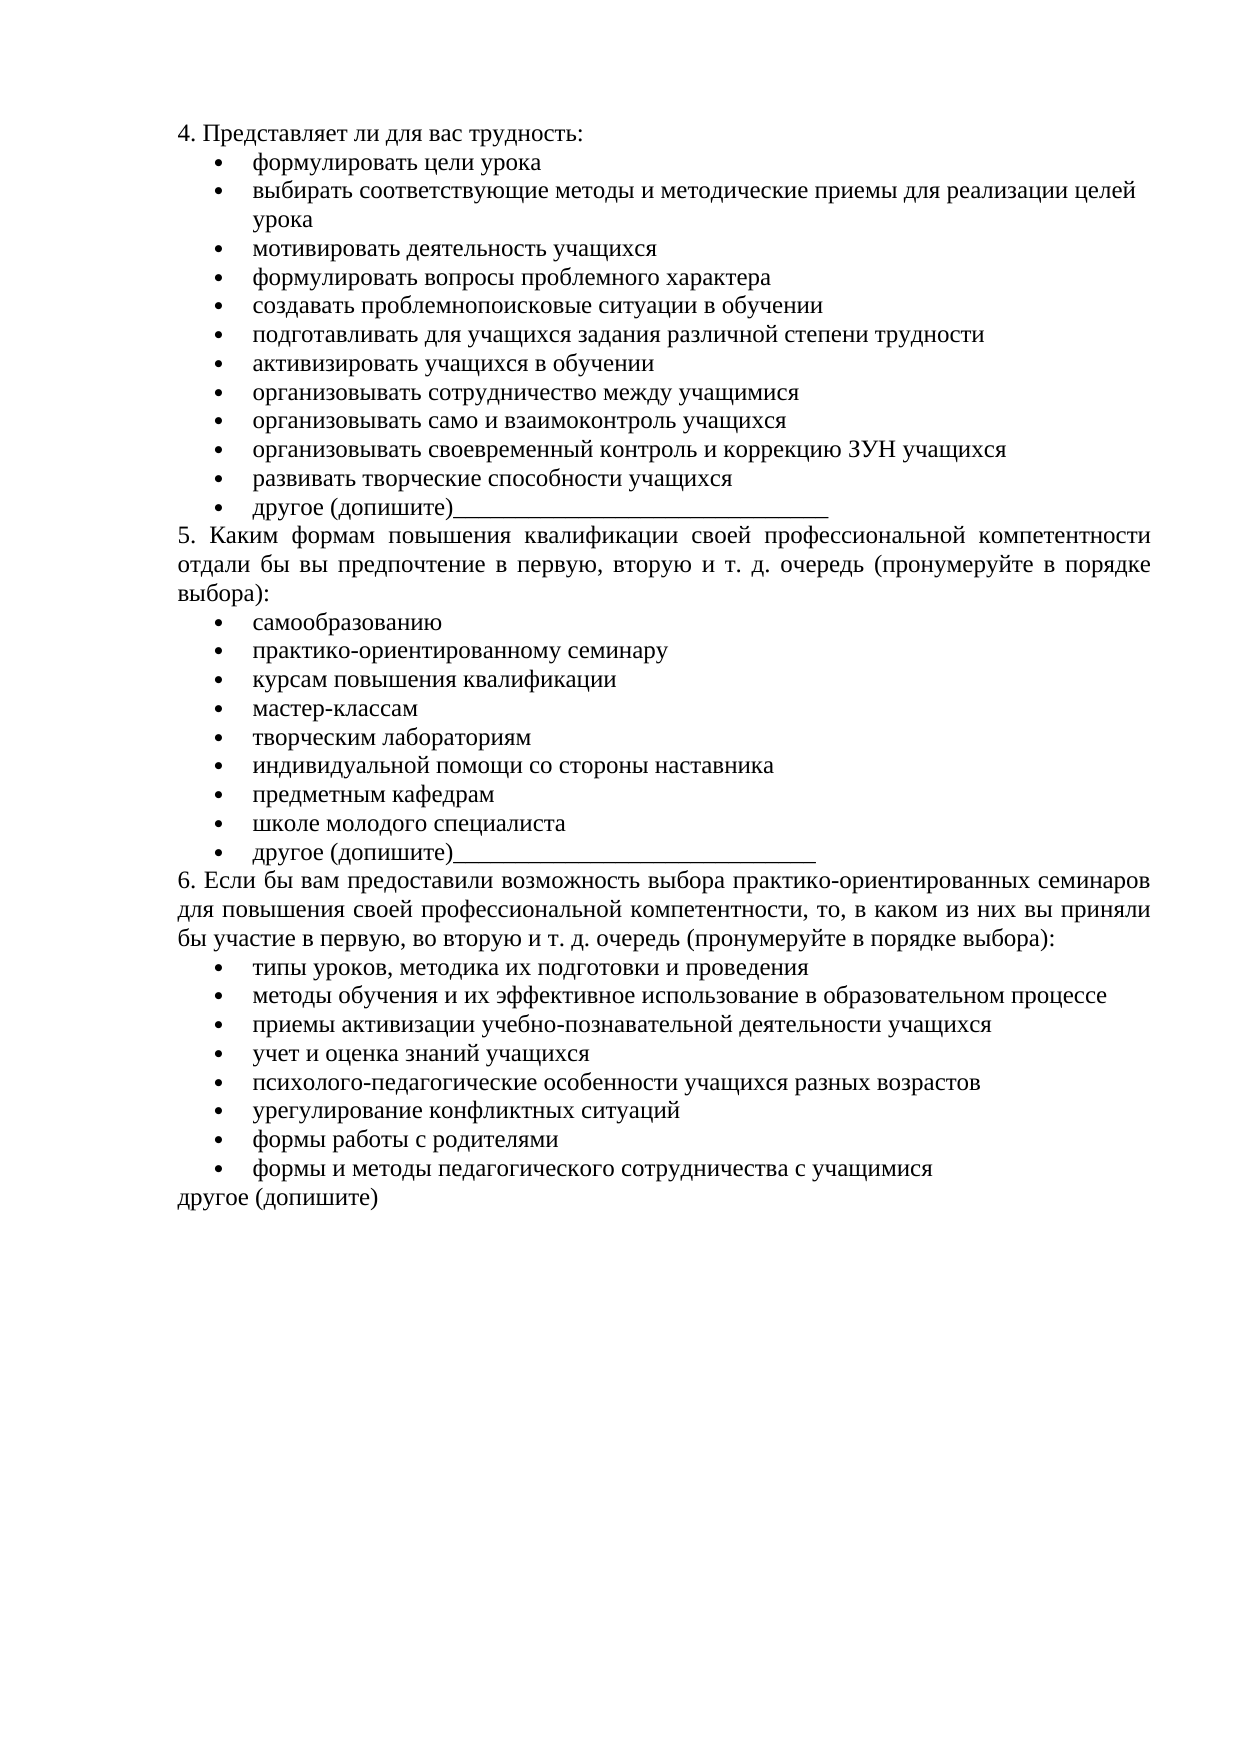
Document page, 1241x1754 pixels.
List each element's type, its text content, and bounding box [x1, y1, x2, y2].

text 5. Каким формам повышения квалификации своей профессиональной компетентности отдали бы вы предпочтение в первую, вторую и т. д. очередь (пронумеруйте в порядке выбора): [177, 521, 1152, 607]
list подготавливать для учащихся задания различной степени трудности [215, 319, 1152, 348]
list предметным кафедрам [215, 779, 1152, 808]
list другое (допишите)_____________________________ [215, 837, 1152, 866]
list формулировать вопросы проблемного характера [215, 262, 1152, 291]
text 6. Если бы вам предоставили возможность выбора практико-ориентированных семинаров для повышения своей профессиональной компетентности, то, в каком из них вы приняли бы участие в первую, во вторую и т. д. очередь (пронумеруйте в порядке выбора): [177, 866, 1152, 952]
list типы уроков, методика их подготовки и проведения [215, 952, 1152, 981]
list методы обучения и их эффективное использование в образовательном процессе [215, 981, 1152, 1009]
list творческим лабораториям [215, 722, 1152, 751]
list создавать проблемнопоисковые ситуации в обучении [215, 291, 1152, 319]
list учет и оценка знаний учащихся [215, 1038, 1152, 1067]
list мастер-классам [215, 693, 1152, 722]
list активизировать учащихся в обучении [215, 348, 1152, 377]
list психолого-педагогические особенности учащихся разных возрастов [215, 1067, 1152, 1096]
list формы работы с родителями [215, 1124, 1152, 1153]
list организовывать сотрудничество между учащимися [215, 377, 1152, 406]
text 4. Представляет ли для вас трудность: [177, 118, 1152, 147]
list самообразованию [215, 607, 1152, 636]
list индивидуальной помощи со стороны наставника [215, 751, 1152, 779]
text другое (допишите) [177, 1182, 1152, 1211]
list выбирать соответствующие методы и методические приемы для реализации целей урока [215, 176, 1152, 233]
list формы и методы педагогического сотрудничества с учащимися [215, 1153, 1152, 1182]
list урегулирование конфликтных ситуаций [215, 1096, 1152, 1124]
list формулировать цели урока [215, 147, 1152, 176]
list другое (допишите)______________________________ [215, 492, 1152, 521]
list приемы активизации учебно-познавательной деятельности учащихся [215, 1009, 1152, 1038]
list организовывать своевременный контроль и коррекцию ЗУН учащихся [215, 434, 1152, 463]
list организовывать само и взаимоконтроль учащихся [215, 406, 1152, 434]
list развивать творческие способности учащихся [215, 463, 1152, 492]
list мотивировать деятельность учащихся [215, 233, 1152, 262]
list практико-ориентированному семинару [215, 636, 1152, 664]
list курсам повышения квалификации [215, 664, 1152, 693]
list школе молодого специалиста [215, 808, 1152, 837]
